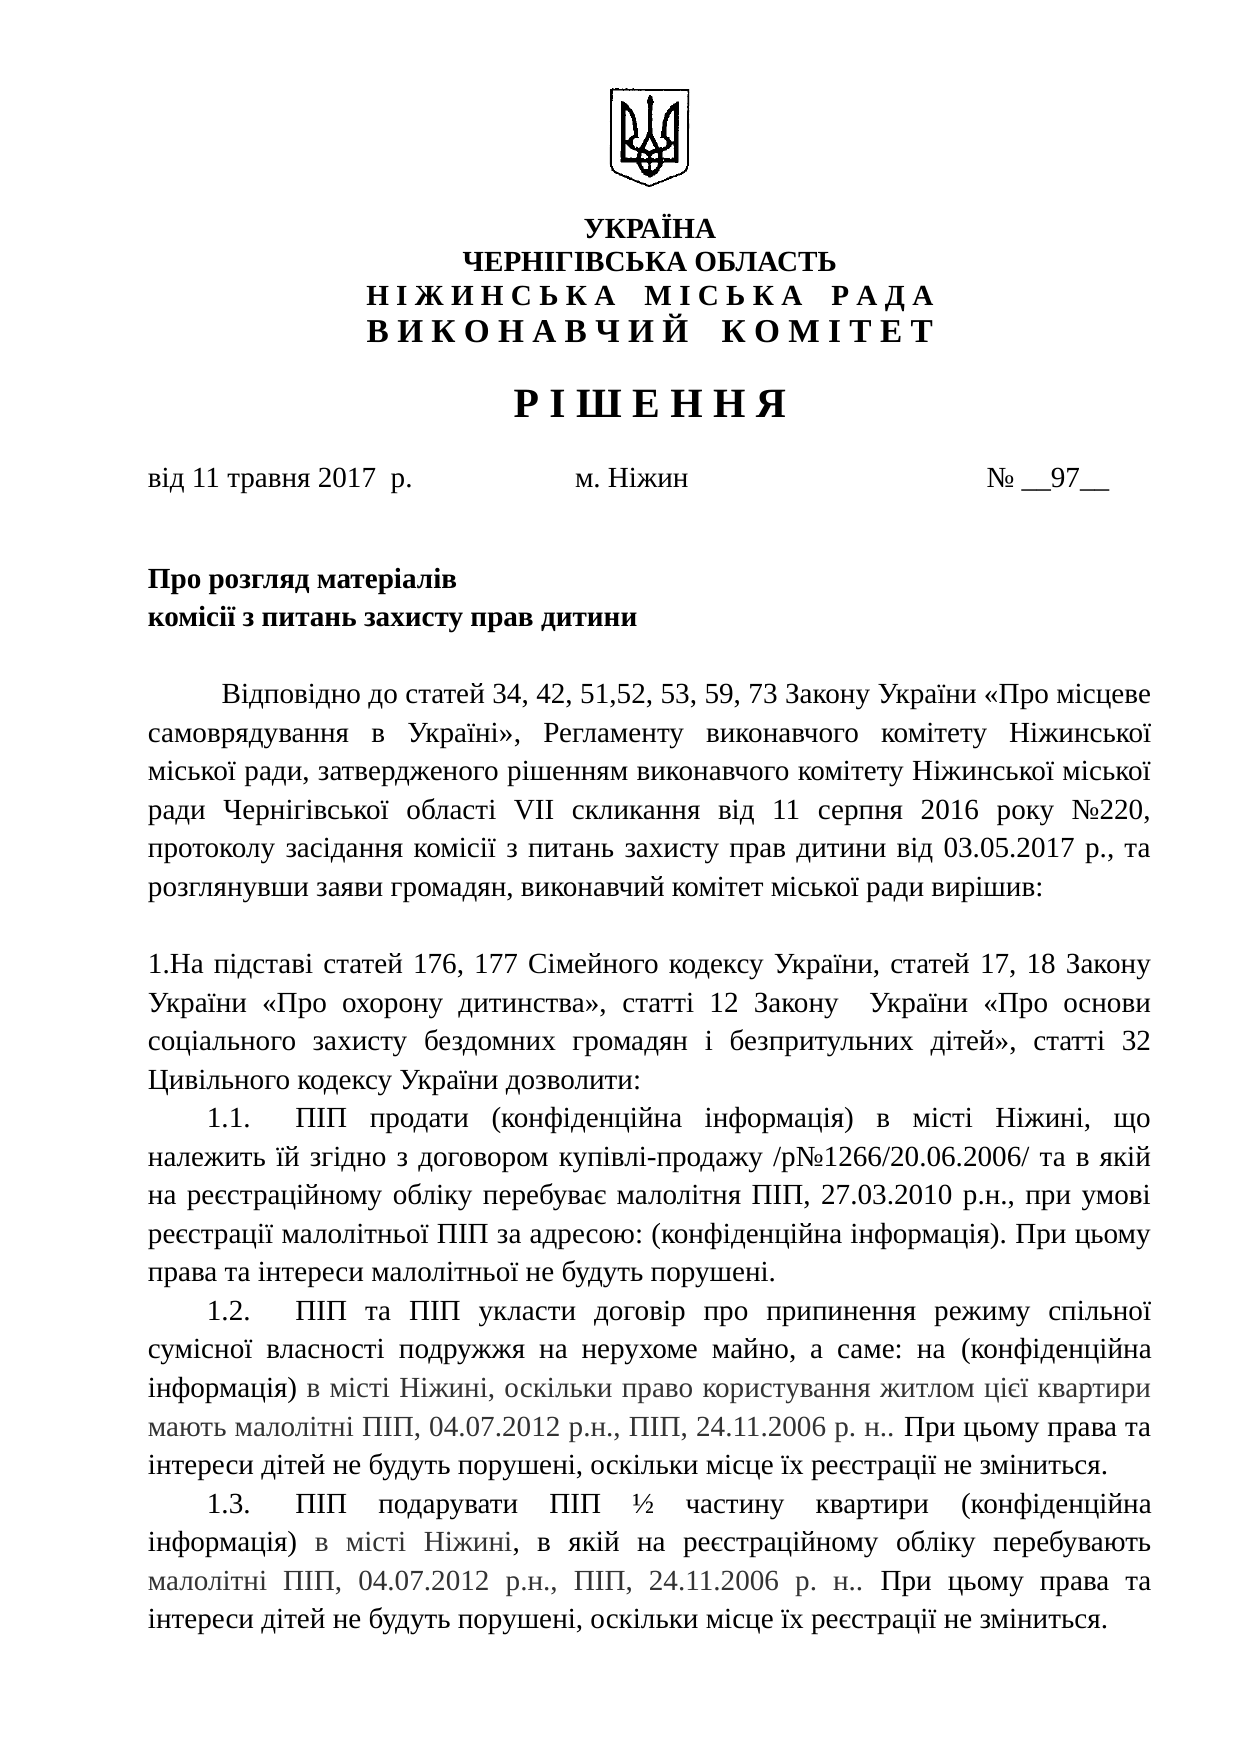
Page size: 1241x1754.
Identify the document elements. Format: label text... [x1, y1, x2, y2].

text Відповідно до статей 34, 42, 51,52, 53, 59, 73 Закону України «Про місцеве самоврядування в Україні», Регламенту виконавчого комітету Ніжинської міської ради, затвердженого рішенням виконавчого комітету Ніжинської міської ради Чернігівської області VII скликання від 11 серпня 2016 року №220, протоколу засідання комісії з питань захисту прав дитини від 03.05.2017 р., та розглянувши заяви громадян, виконавчий комітет міської ради вирішив: [148, 676, 1152, 903]
text комісії з питань захисту прав дитини [148, 599, 1152, 633]
text 1.На підставі статей 176, 177 Сімейного кодексу України, статей 17, 18 Закону України «Про охорону дитинства», статті 12 Закону України «Про основи соціального захисту бездомних громадян і безпритульних дітей», статті 32 Цивільного кодексу України дозволити: [148, 946, 1152, 1095]
text УКРАЇНА [148, 211, 1152, 244]
list ПІП продати (конфіденційна інформація) в місті Ніжині, що належить їй згідно з договором купівлі-продажу /р№1266/20.06.2006/ та в якій на реєстраційному обліку перебуває малолітня ПІП, 27.03.2010 р.н., при умові реєстрації малолітньої ПІП за адресою: (конфіденційна інформація). При цьому права та інтереси малолітньої не будуть порушені. [148, 1100, 1152, 1288]
list ПІП подарувати ПІП ½ частину квартири (конфіденційна інформація) в місті Ніжині, в якій на реєстраційному обліку перебувають малолітні ПІП, 04.07.2012 р.н., ПІП, 24.11.2006 р. н.. При цьому права та інтереси дітей не будуть порушені, оскільки місце їх реєстрації не зміниться. [148, 1486, 1152, 1635]
text В И К О Н А В Ч И Й К О М І Т Е Т [148, 312, 1152, 350]
text Н І Ж И Н С Ь К А М І С Ь К А Р А Д А [148, 278, 1152, 312]
text Р І Ш Е Н Н Я [148, 379, 1152, 427]
text Про розгляд матеріалів [148, 561, 1152, 594]
picture [609, 88, 690, 187]
text ЧЕРНІГІВСЬКА ОБЛАСТЬ [148, 244, 1152, 278]
list ПІП та ПІП укласти договір про припинення режиму спільної сумісної власності подружжя на нерухоме майно, а саме: на (конфіденційна інформація) в місті Ніжині, оскільки право користування житлом цієї квартири мають малолітні ПІП, 04.07.2012 р.н., ПІП, 24.11.2006 р. н.. При цьому права та інтереси дітей не будуть порушені, оскільки місце їх реєстрації не зміниться. [148, 1293, 1152, 1481]
text від 11 травня 2017 р. м. Ніжин № __97__ [148, 460, 1152, 494]
